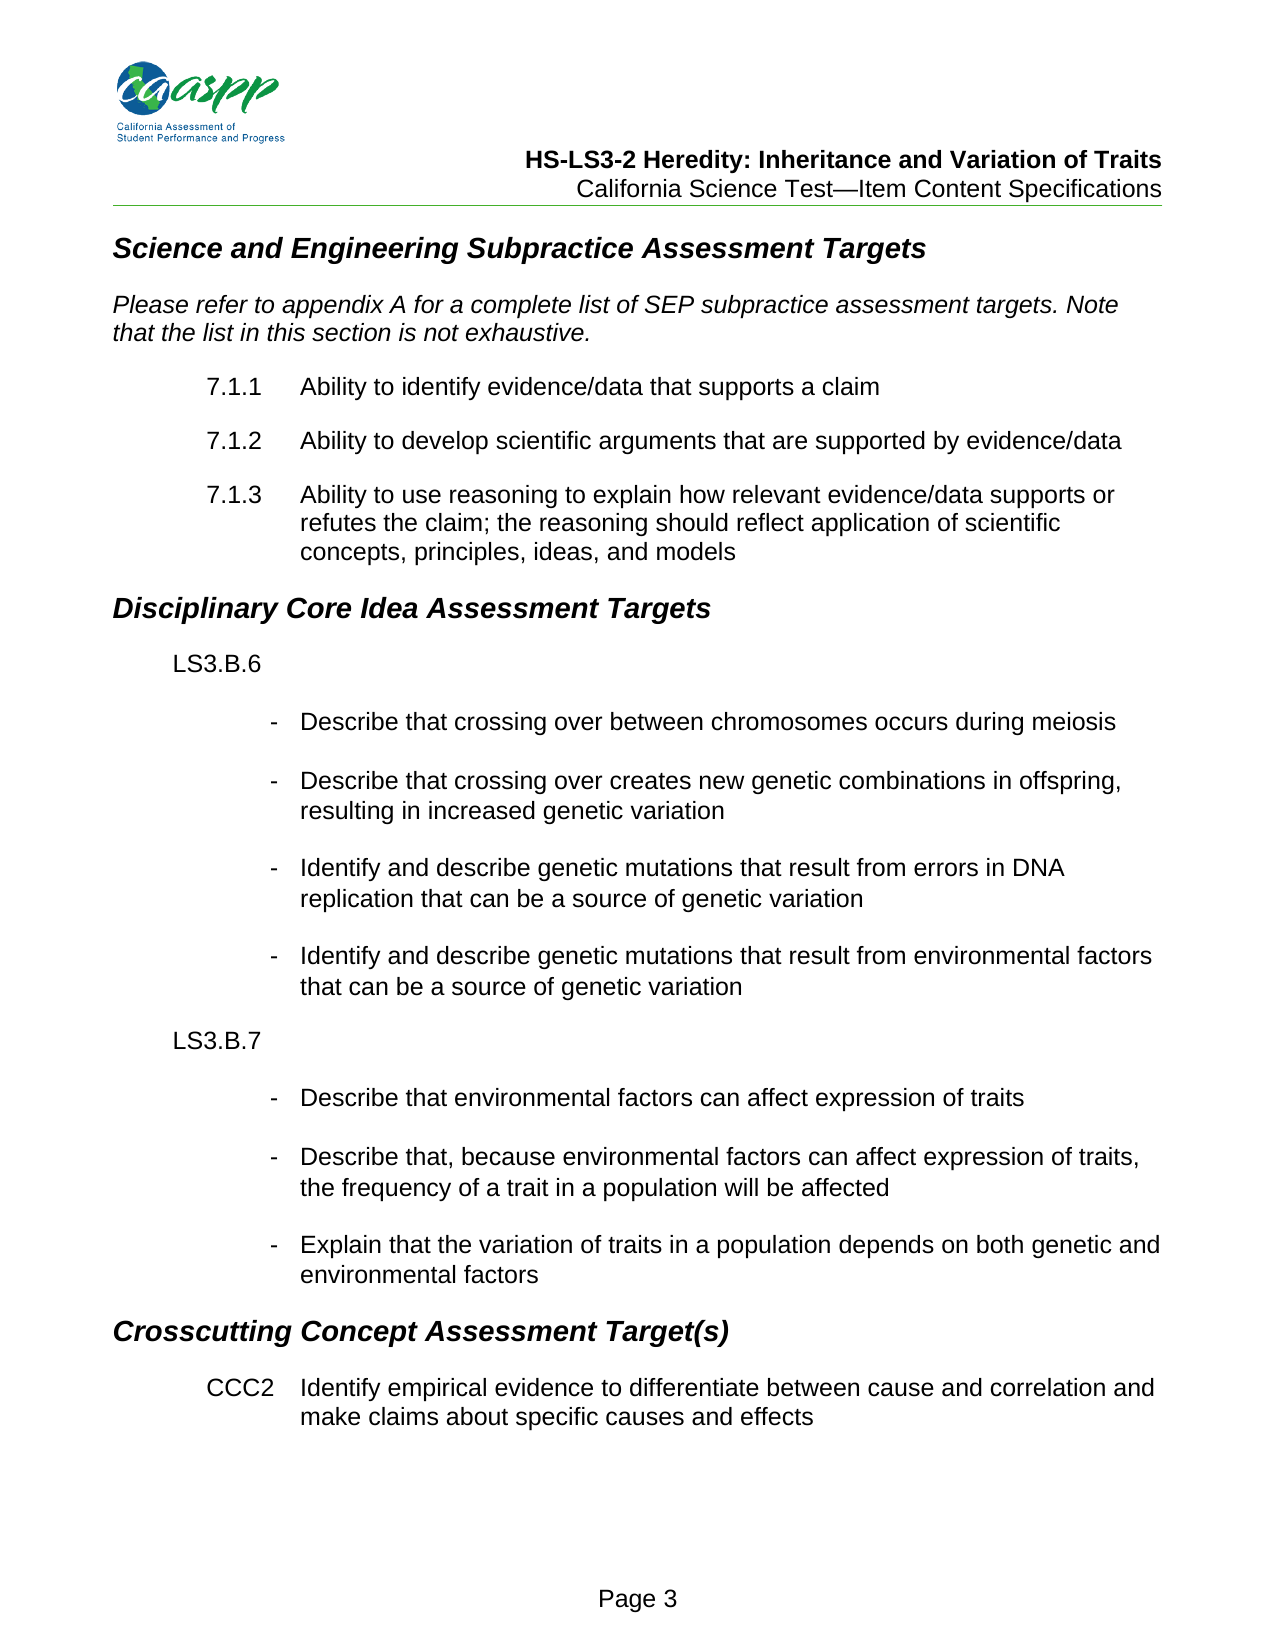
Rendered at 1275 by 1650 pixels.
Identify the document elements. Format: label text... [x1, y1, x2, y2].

text CCC2 Identify empirical evidence to differentiate between cause and correlation and make claims about specific causes and effects [206, 1373, 1162, 1430]
text 7.1.2 Ability to develop scientific arguments that are supported by evidence/data [206, 426, 1162, 455]
text Describe that environmental factors can affect expression of traits [270, 1079, 1162, 1113]
text Identify and describe genetic mutations that result from environmental factors that can be a source of genetic variation [270, 938, 1162, 1001]
subtitle Disciplinary Core Idea Assessment Targets [112, 591, 1162, 624]
text Describe that crossing over creates new genetic combinations in offspring, resulting in increased genetic variation [270, 762, 1162, 825]
subtitle Science and Engineering Subpractice Assessment Targets [112, 231, 1162, 265]
text Identify and describe genetic mutations that result from errors in DNA replication that can be a source of genetic variation [270, 850, 1162, 913]
text Please refer to appendix A for a complete list of SEP subpractice assessment targets. Note that the list in this section is not exhaustive. [112, 290, 1162, 347]
picture [112, 60, 287, 146]
text 7.1.3 Ability to use reasoning to explain how relevant evidence/data supports or refutes the claim; the reasoning should reflect application of scientific concepts, principles, ideas, and models [206, 480, 1162, 566]
text Explain that the variation of traits in a population depends on both genetic and environmental factors [270, 1226, 1162, 1289]
subtitle LS3.B.6 [172, 649, 1162, 678]
subtitle Crosscutting Concept Assessment Target(s) [112, 1314, 1162, 1348]
text Describe that, because environmental factors can affect expression of traits, the frequency of a trait in a population will be affected [270, 1138, 1162, 1201]
subtitle LS3.B.7 [172, 1026, 1162, 1054]
text 7.1.1 Ability to identify evidence/data that supports a claim [206, 372, 1162, 401]
text Describe that crossing over between chromosomes occurs during meiosis [270, 703, 1162, 737]
